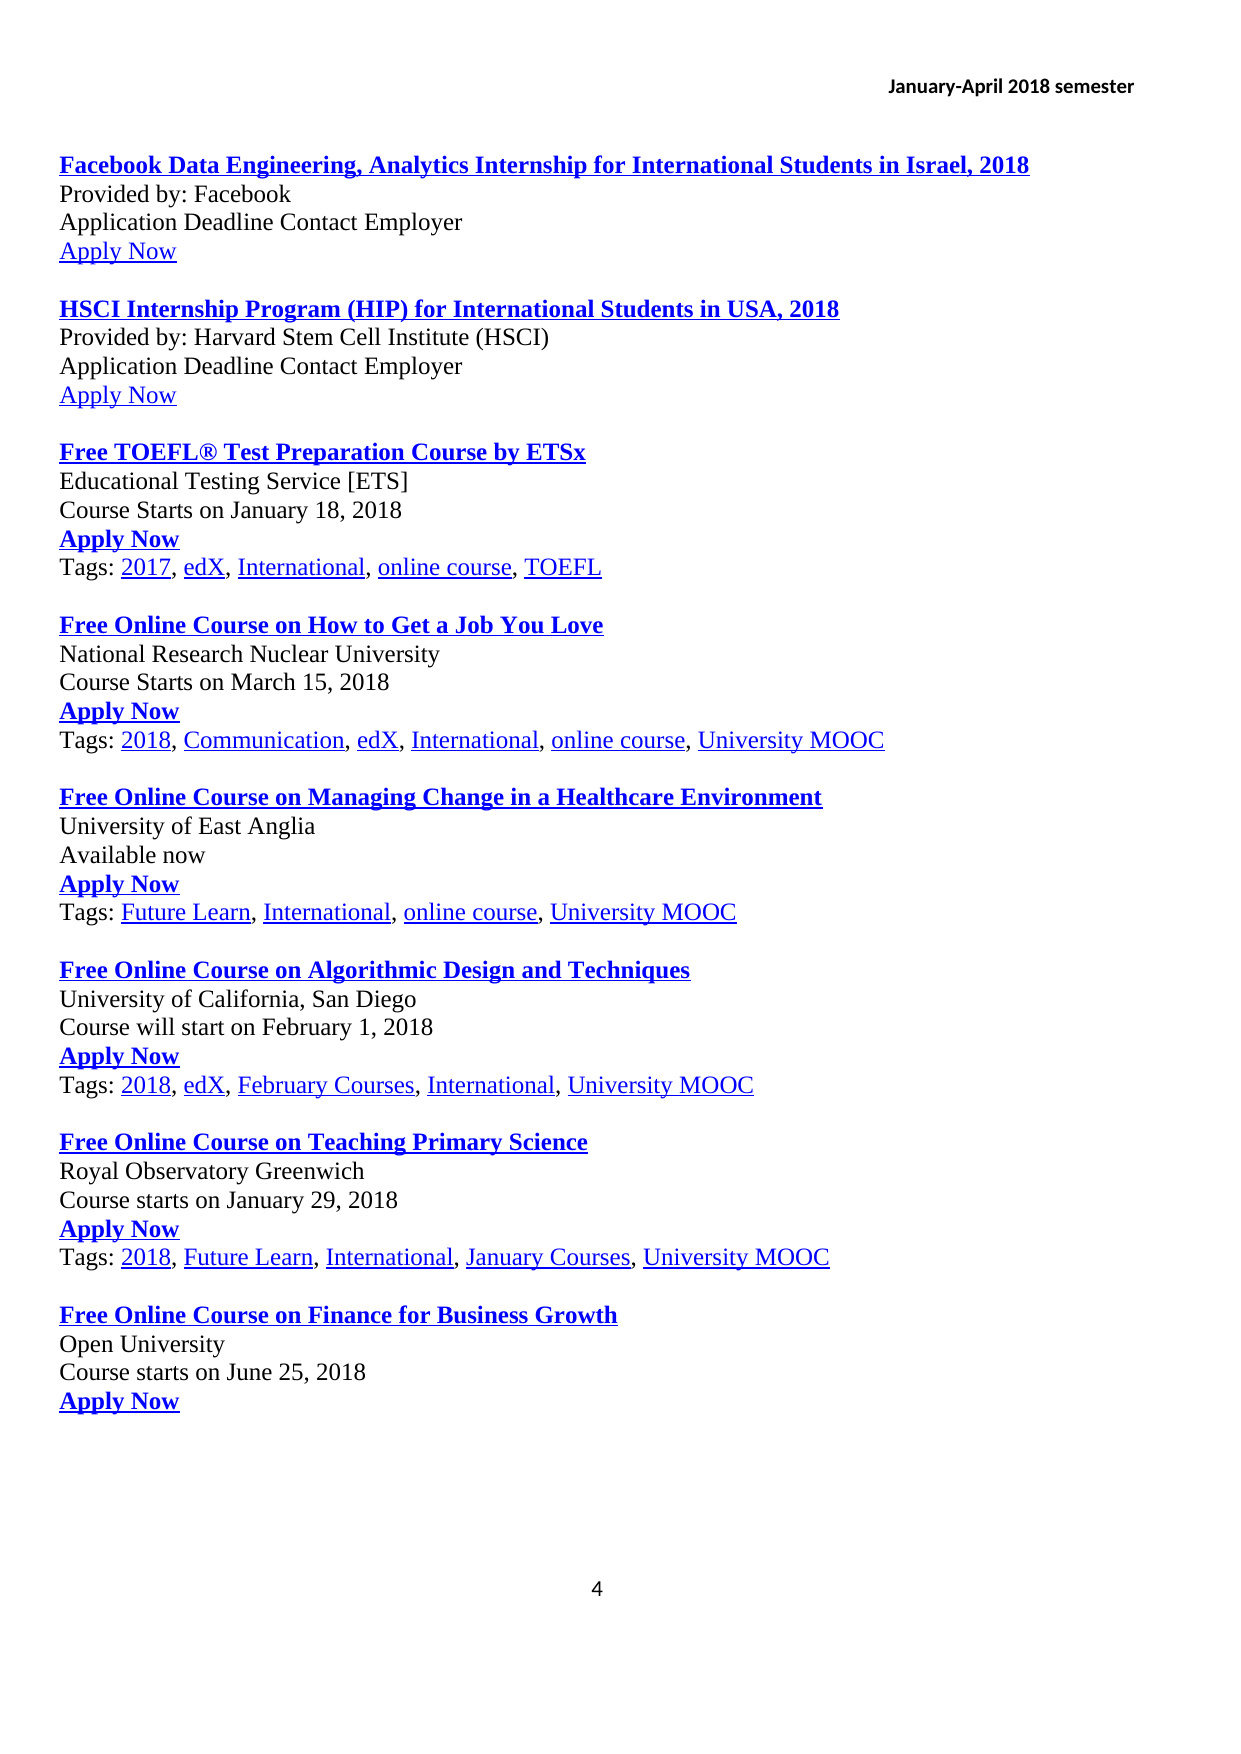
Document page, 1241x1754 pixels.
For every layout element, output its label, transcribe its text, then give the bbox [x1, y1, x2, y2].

text Free Online Course on Managing Change in a Healthcare Environment University of East Anglia Available now Apply Now Tags: Future Learn, International, online course, University MOOC [59, 782, 1134, 926]
text Free Online Course on Algorithmic Design and Techniques University of California, San Diego Course will start on February 1, 2018 Apply Now Tags: 2018, edX, February Courses, International, University MOOC [59, 955, 1134, 1099]
text HSCI Internship Program (HIP) for International Students in USA, 2018 Provided by: Harvard Stem Cell Institute (HSCI) Application Deadline Contact Employer Apply Now [59, 294, 1134, 409]
text Free Online Course on How to Get a Job You Love National Research Nuclear University Course Starts on March 15, 2018 Apply Now Tags: 2018, Communication, edX, International, online course, University MOOC [59, 610, 1134, 754]
text Free Online Course on Teaching Primary Science Royal Observatory Greenwich Course starts on January 29, 2018 Apply Now Tags: 2018, Future Learn, International, January Courses, University MOOC [59, 1127, 1134, 1271]
text Facebook Data Engineering, Analytics Internship for International Students in Israel, 2018 Provided by: Facebook Application Deadline Contact Employer Apply Now [59, 150, 1134, 265]
text Free TOEFL® Test Preparation Course by ETSx Educational Testing Service [ETS] Course Starts on January 18, 2018 Apply Now Tags: 2017, edX, International, online course, TOEFL [59, 437, 1134, 581]
text Free Online Course on Finance for Business Growth Open University Course starts on June 25, 2018 Apply Now [59, 1300, 1134, 1415]
